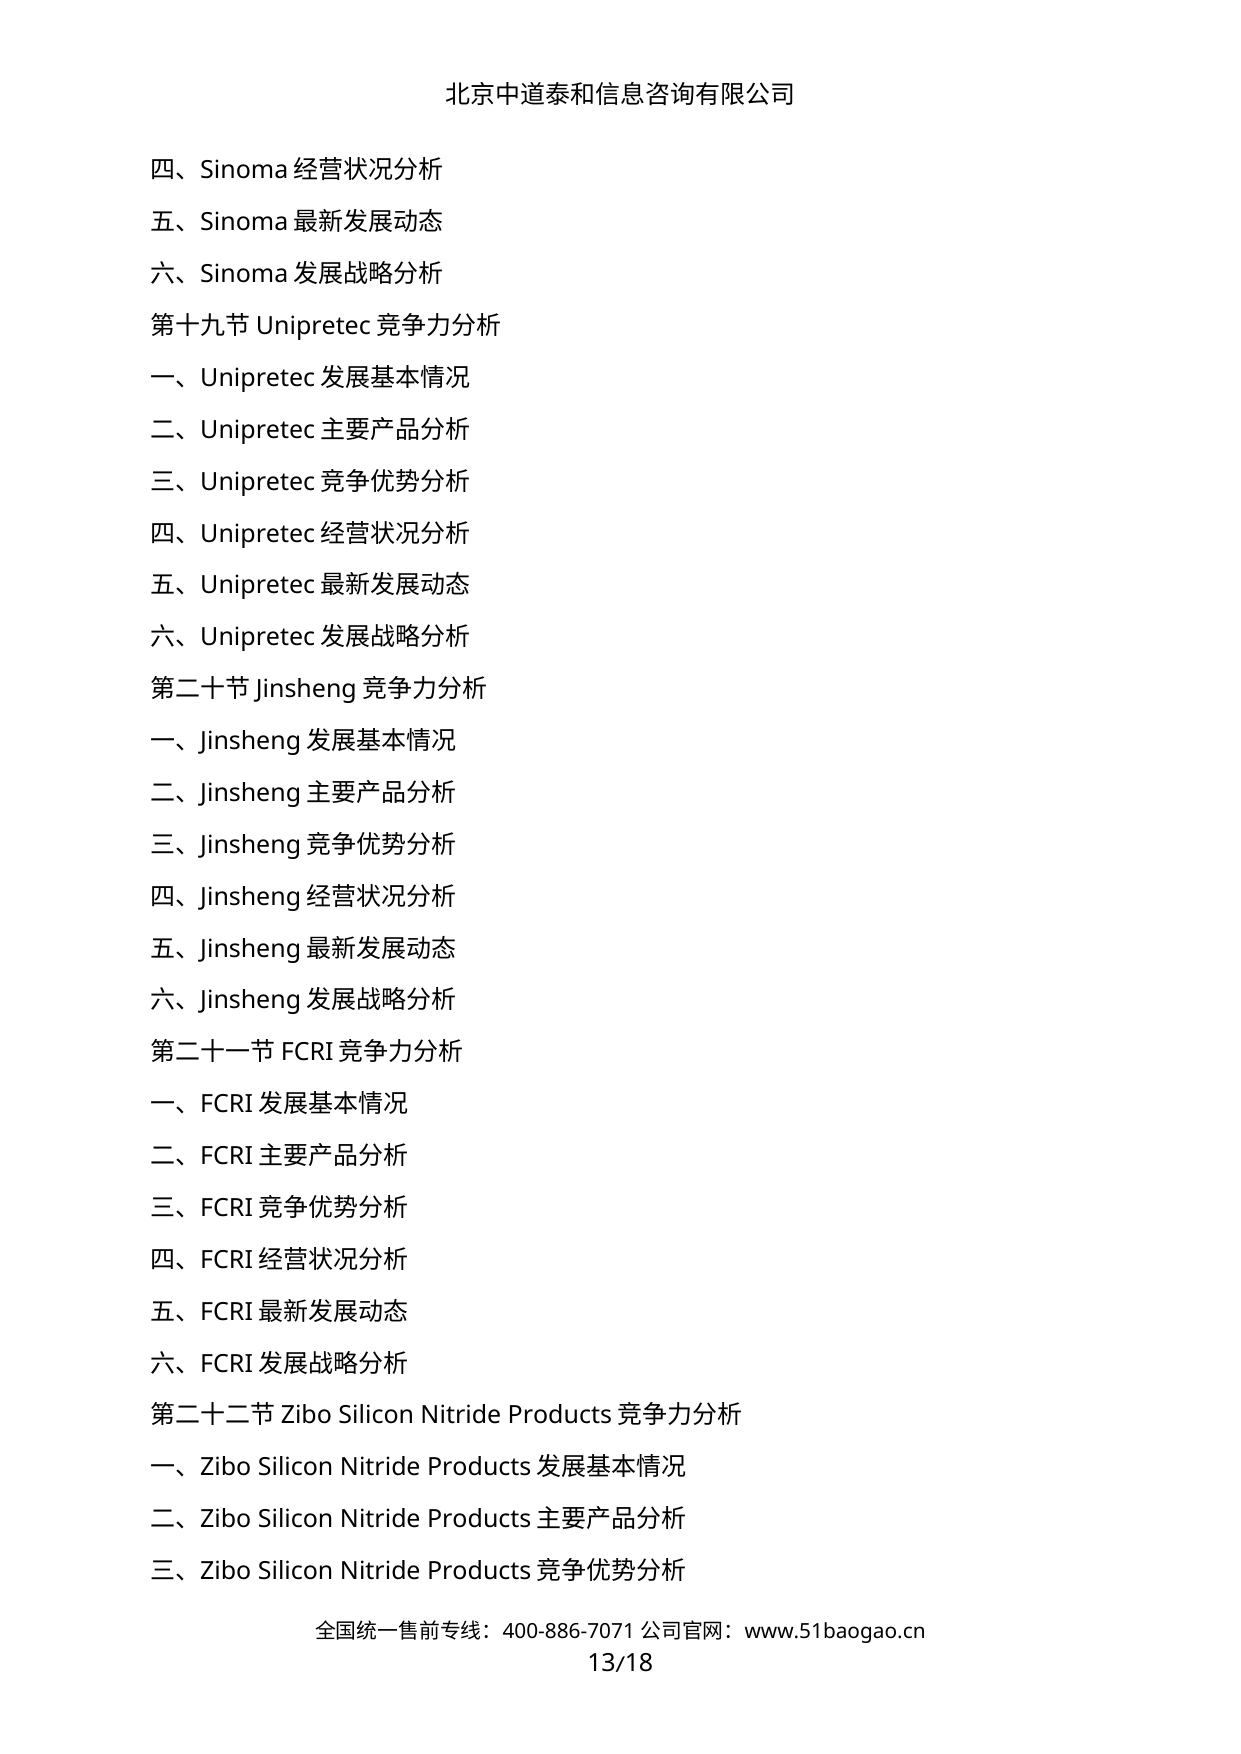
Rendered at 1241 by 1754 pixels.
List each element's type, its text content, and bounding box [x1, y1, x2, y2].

text 六、Sinoma发展战略分析 [150, 254, 1090, 290]
text 二、Unipretec主要产品分析 [150, 409, 1090, 446]
text 三、Zibo Silicon Nitride Products竞争优势分析 [150, 1551, 1090, 1587]
text 五、FCRI最新发展动态 [150, 1291, 1090, 1327]
text 第十九节 Unipretec竞争力分析 [150, 306, 1090, 342]
text 一、Jinsheng发展基本情况 [150, 721, 1090, 757]
text 三、Unipretec竞争优势分析 [150, 461, 1090, 497]
text 四、FCRI经营状况分析 [150, 1239, 1090, 1276]
text 五、Unipretec最新发展动态 [150, 565, 1090, 601]
text 一、FCRI发展基本情况 [150, 1084, 1090, 1120]
text 六、Jinsheng发展战略分析 [150, 980, 1090, 1016]
text 六、Unipretec发展战略分析 [150, 617, 1090, 653]
text 一、Unipretec发展基本情况 [150, 357, 1090, 394]
text 第二十节 Jinsheng竞争力分析 [150, 669, 1090, 705]
text 一、Zibo Silicon Nitride Products发展基本情况 [150, 1447, 1090, 1483]
text 第二十一节 FCRI竞争力分析 [150, 1032, 1090, 1068]
text 六、FCRI发展战略分析 [150, 1343, 1090, 1379]
text 第二十二节 Zibo Silicon Nitride Products竞争力分析 [150, 1395, 1090, 1431]
text 二、FCRI主要产品分析 [150, 1136, 1090, 1172]
text 四、Jinsheng经营状况分析 [150, 876, 1090, 912]
text 二、Zibo Silicon Nitride Products主要产品分析 [150, 1499, 1090, 1535]
text 五、Sinoma最新发展动态 [150, 202, 1090, 238]
text 二、Jinsheng主要产品分析 [150, 772, 1090, 809]
text 四、Sinoma经营状况分析 [150, 150, 1090, 186]
text 三、FCRI竞争优势分析 [150, 1187, 1090, 1224]
text 五、Jinsheng最新发展动态 [150, 928, 1090, 964]
text 四、Unipretec经营状况分析 [150, 513, 1090, 549]
text 三、Jinsheng竞争优势分析 [150, 824, 1090, 861]
